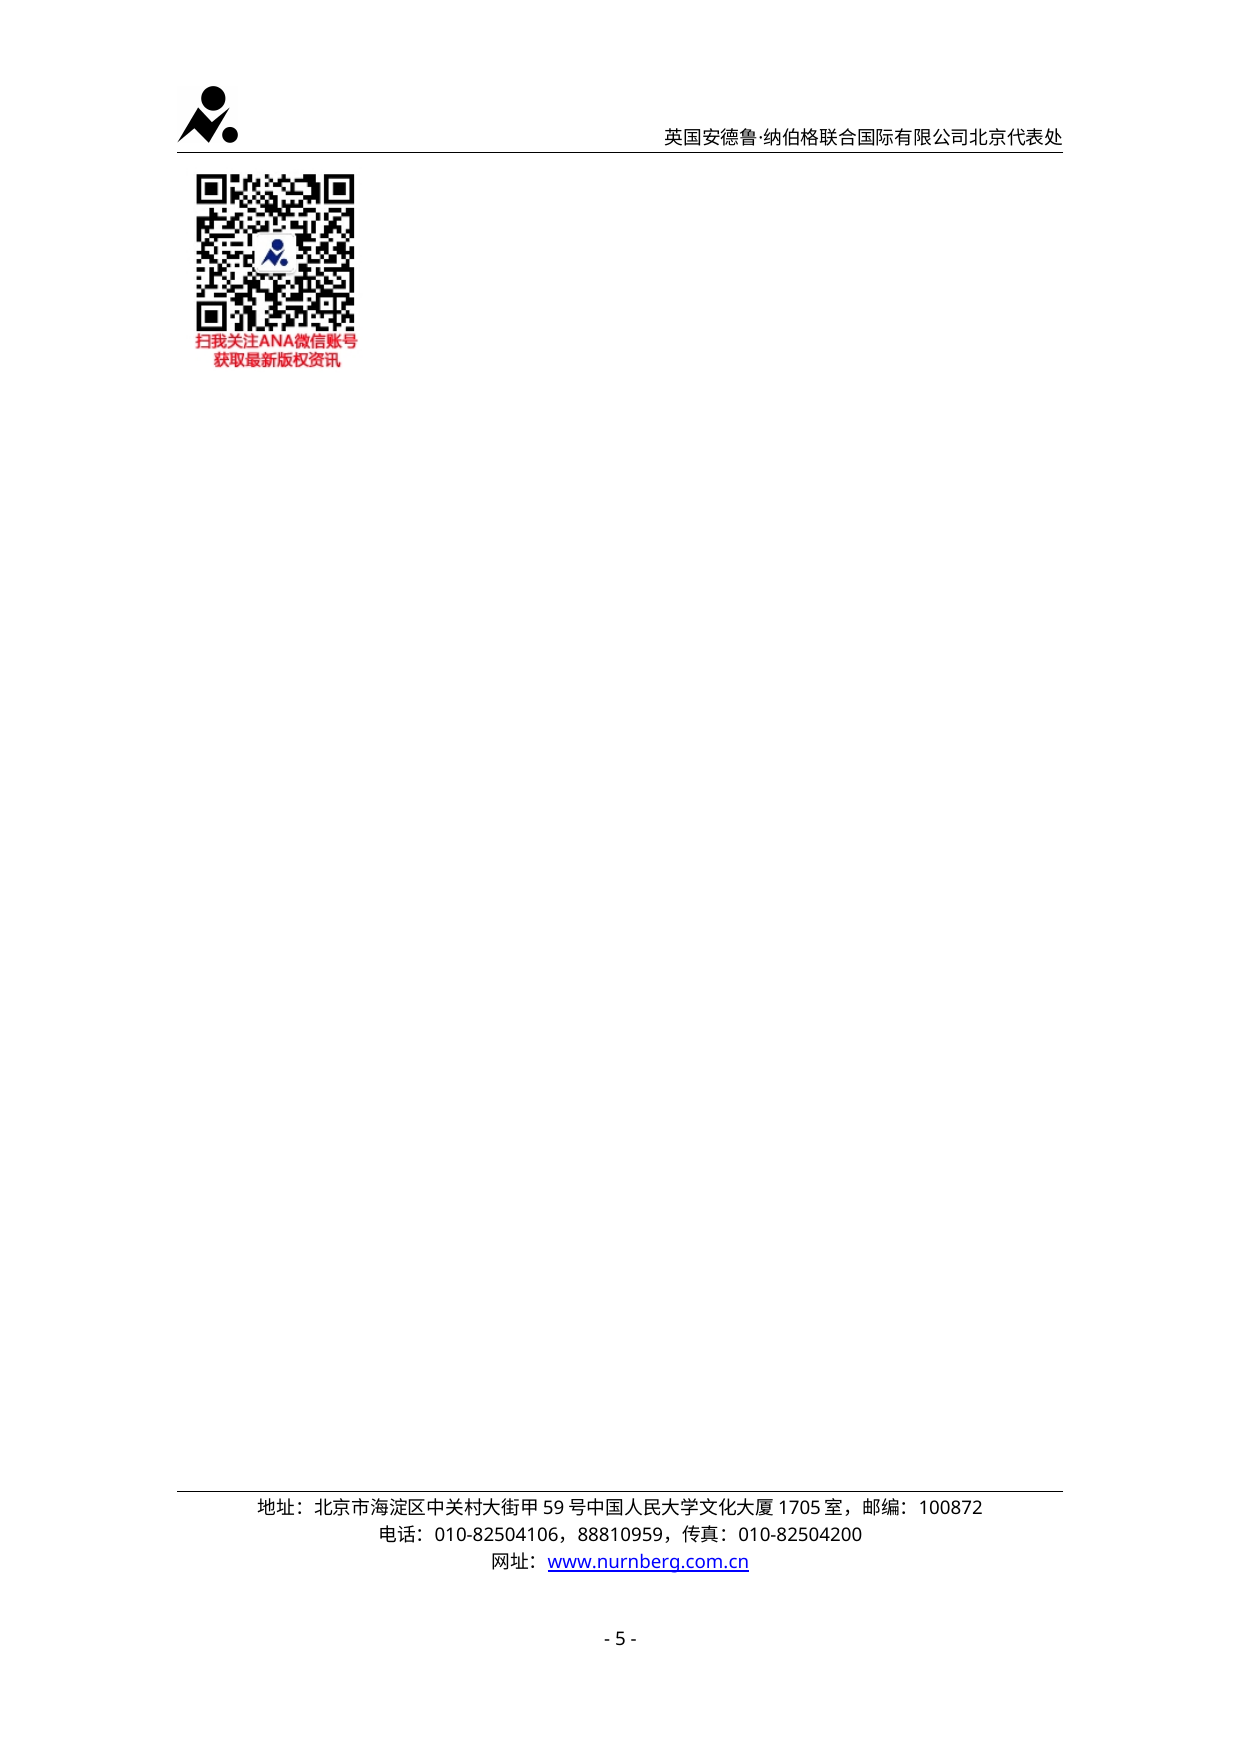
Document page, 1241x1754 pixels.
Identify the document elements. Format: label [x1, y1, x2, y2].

picture [177, 86, 238, 143]
picture [177, 158, 375, 373]
